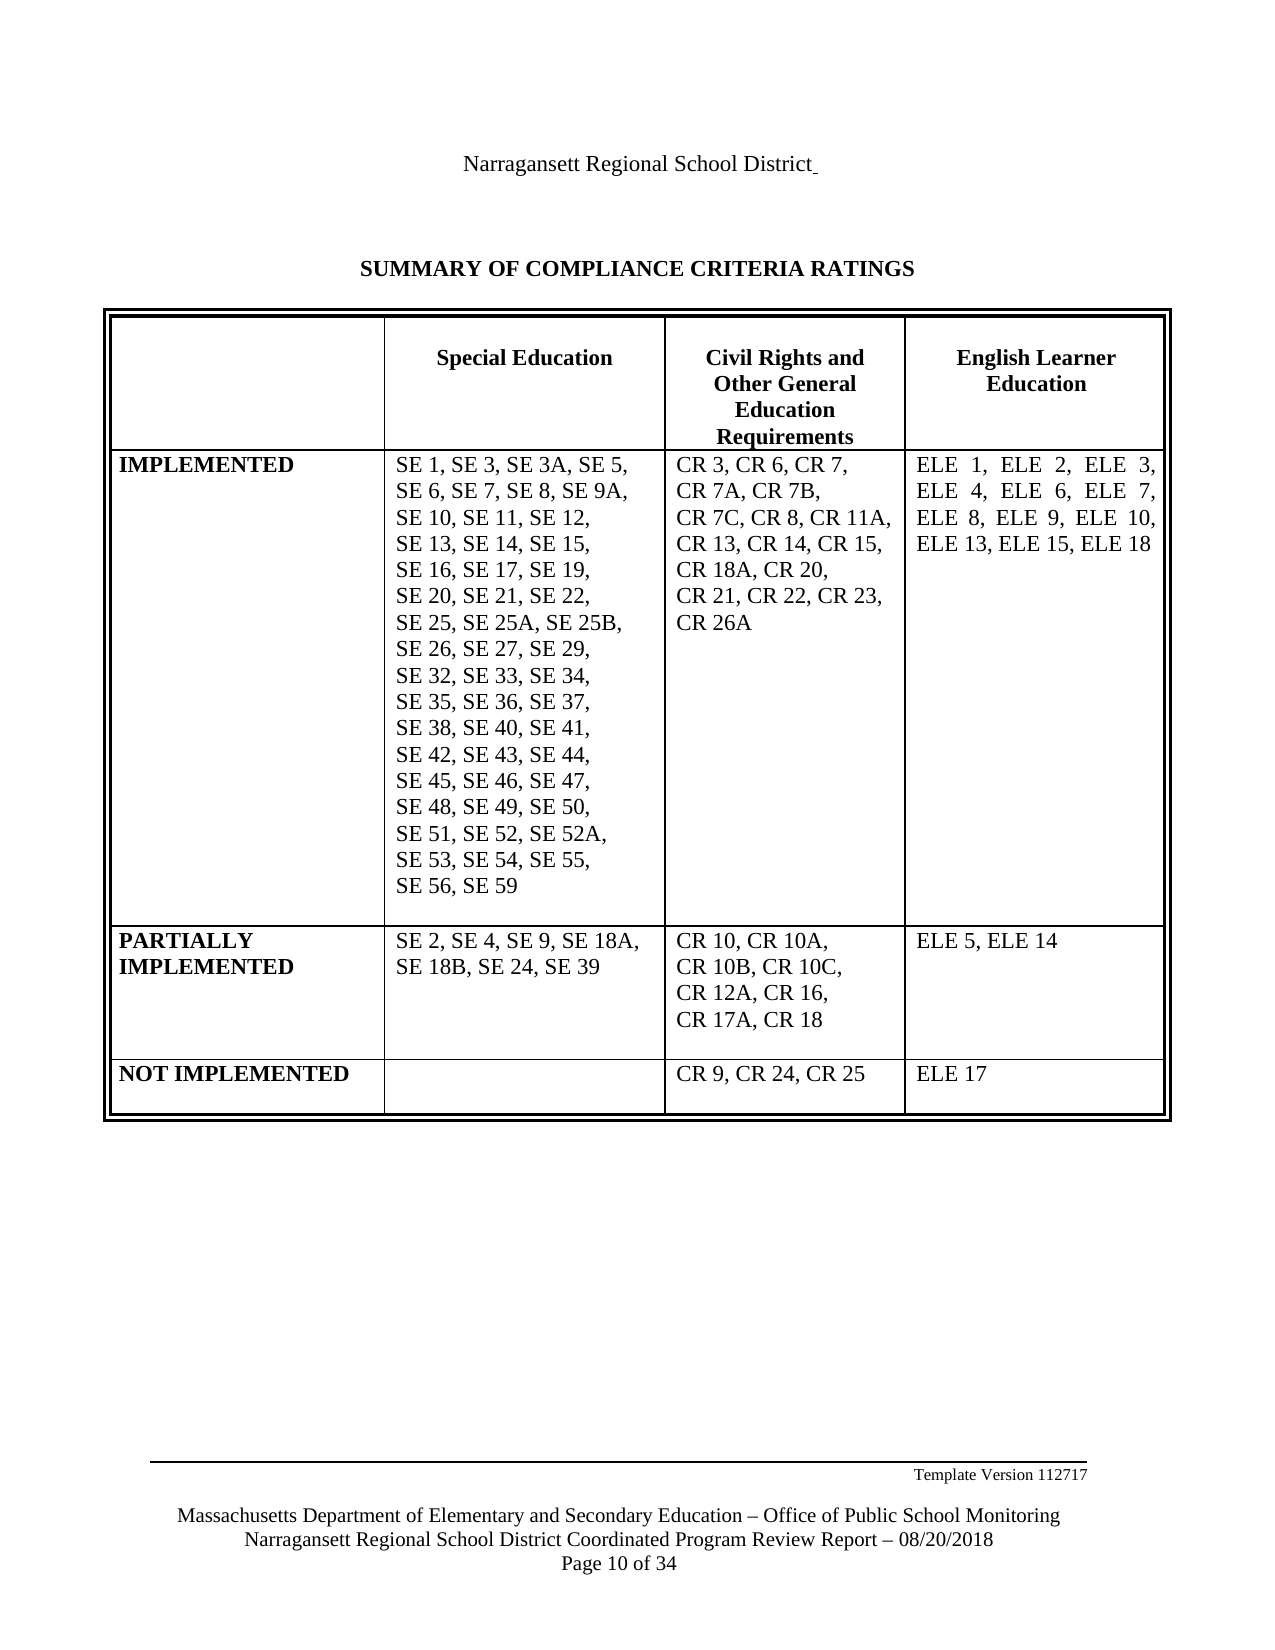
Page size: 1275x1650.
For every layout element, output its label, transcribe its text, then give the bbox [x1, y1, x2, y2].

table_cell IMPLEMENTED [112, 451, 384, 925]
table_cell CR 10, CR 10A, CR 10B, CR 10C, CR 12A, CR 16, CR 17A, CR 18 [666, 927, 904, 1058]
table_cell NOT IMPLEMENTED [112, 1060, 384, 1113]
table_cell CR 3, CR 6, CR 7, CR 7A, CR 7B, CR 7C, CR 8, CR 11A, CR 13, CR 14, CR 15, CR 18A, CR 20, CR 21, CR 22, CR 23, CR 26A [666, 451, 904, 925]
table_header Civil Rights and Other General Education Requirements [666, 318, 904, 449]
table_header [107, 311, 384, 449]
table_header Special Education [385, 318, 664, 449]
table_cell [385, 1060, 664, 1113]
table_cell ELE 1, ELE 2, ELE 3, ELE 4, ELE 6, ELE 7, ELE 8, ELE 9, ELE 10, ELE 13, ELE 15, ELE 18 [906, 451, 1163, 925]
table_cell CR 9, CR 24, CR 25 [666, 1060, 904, 1113]
table_cell SE 2, SE 4, SE 9, SE 18A, SE 18B, SE 24, SE 39 [385, 927, 664, 1058]
table_cell ELE 5, ELE 14 [906, 927, 1163, 1058]
text Narragansett Regional School District [150, 150, 1125, 176]
table_cell SE 1, SE 3, SE 3A, SE 5, SE 6, SE 7, SE 8, SE 9A, SE 10, SE 11, SE 12, SE 13, SE 14, SE 15, SE 16, SE 17, SE 19, SE 20, SE 21, SE 22, SE 25, SE 25A, SE 25B, SE 26, SE 27, SE 29, SE 32, SE 33, SE 34, SE 35, SE 36, SE 37, SE 38, SE 40, SE 41, SE 42, SE 43, SE 44, SE 45, SE 46, SE 47, SE 48, SE 49, SE 50, SE 51, SE 52, SE 52A, SE 53, SE 54, SE 55, SE 56, SE 59 [385, 451, 664, 925]
table_header English Learner Education [905, 311, 1168, 449]
text SUMMARY OF COMPLIANCE CRITERIA RATINGS [75, 255, 1200, 282]
table_cell PARTIALLY IMPLEMENTED [112, 927, 384, 1058]
table_cell ELE 17 [906, 1060, 1163, 1113]
